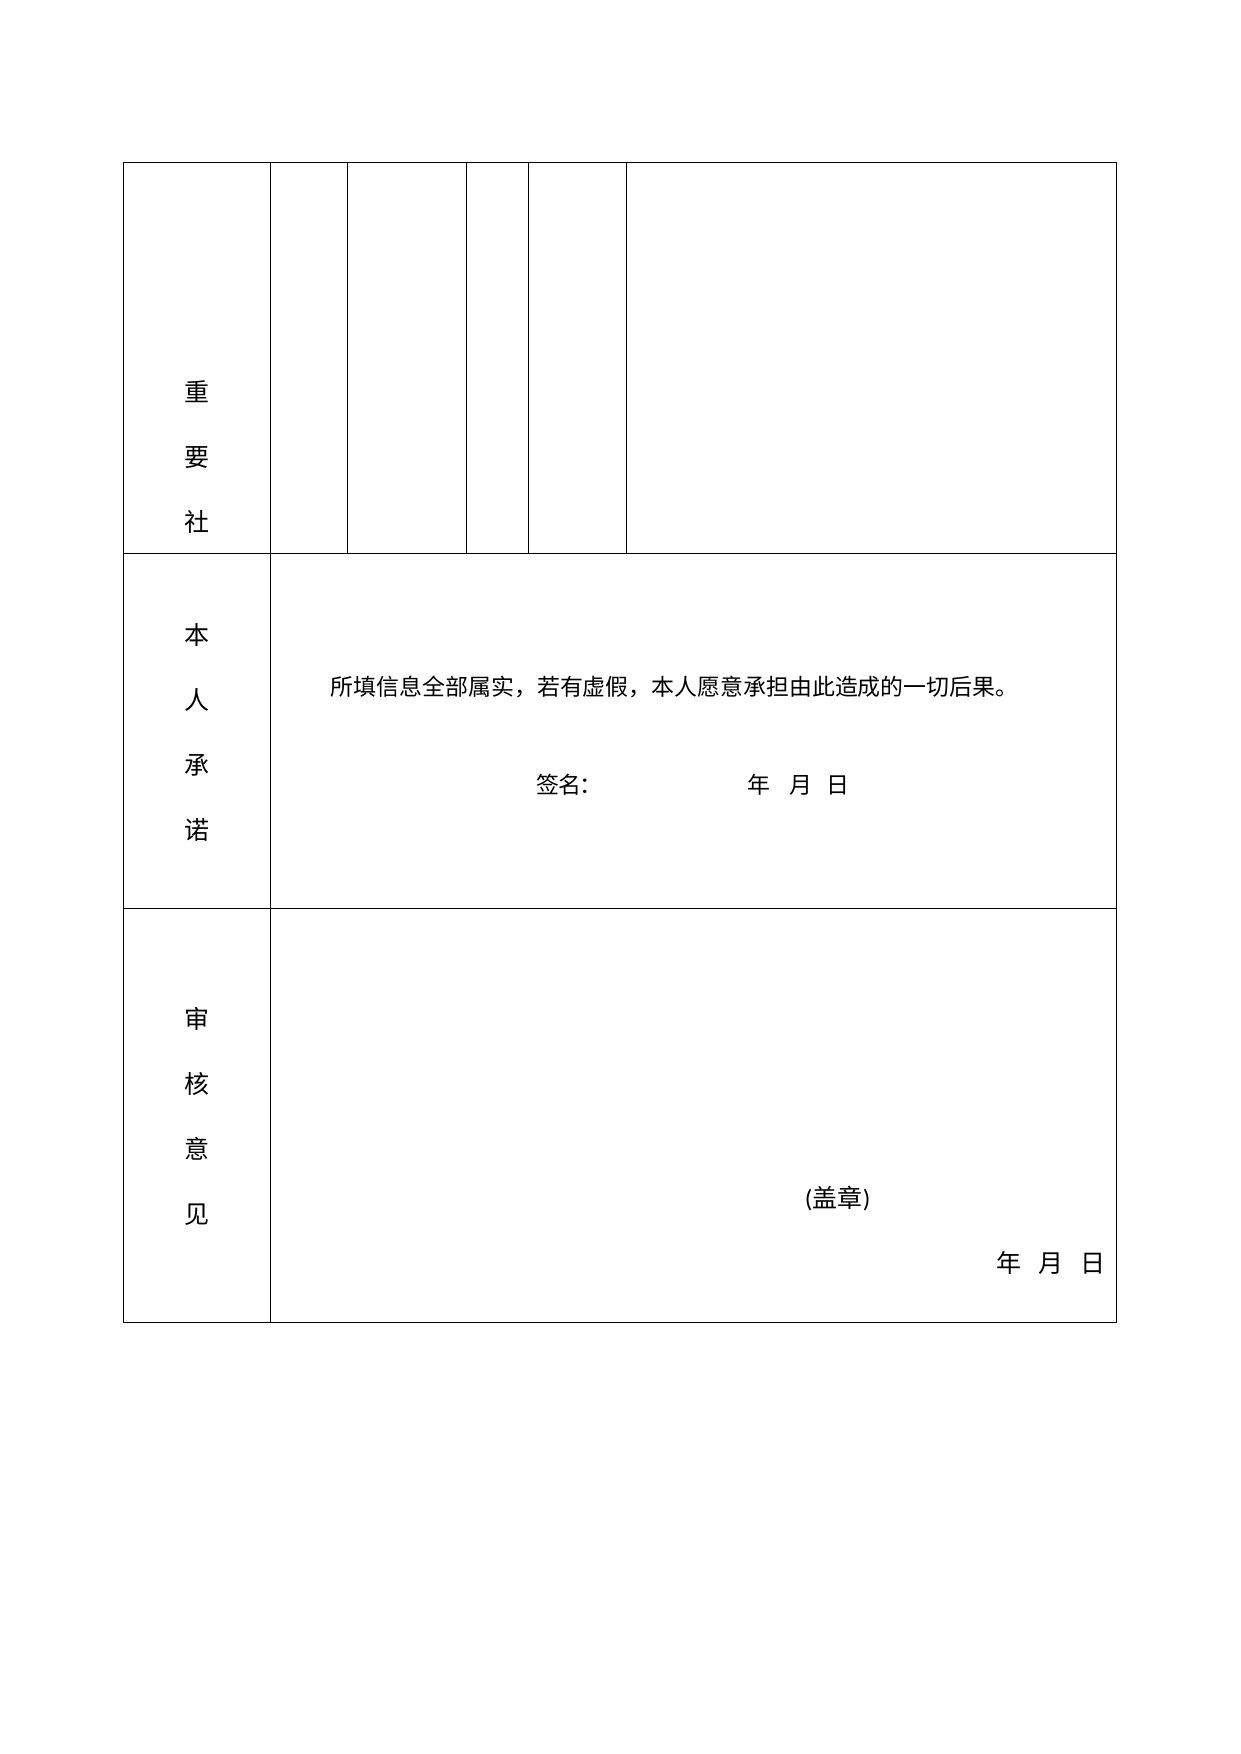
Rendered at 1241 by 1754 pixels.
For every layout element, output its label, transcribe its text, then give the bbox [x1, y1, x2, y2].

table_cell [467, 163, 528, 553]
table_cell 所填信息全部属实，若有虚假，本人愿意承担由此造成的一切后果。 签名： 年 月 日 [271, 554, 1116, 907]
table_cell 审 核 意 见 [124, 909, 270, 1322]
table_cell [627, 163, 1116, 553]
table_cell [348, 163, 466, 553]
table_cell (盖章) 年 月 日 [271, 909, 1116, 1322]
table_cell [529, 163, 626, 553]
table_cell 本 人 承 诺 [124, 554, 270, 907]
table_cell [271, 163, 347, 553]
